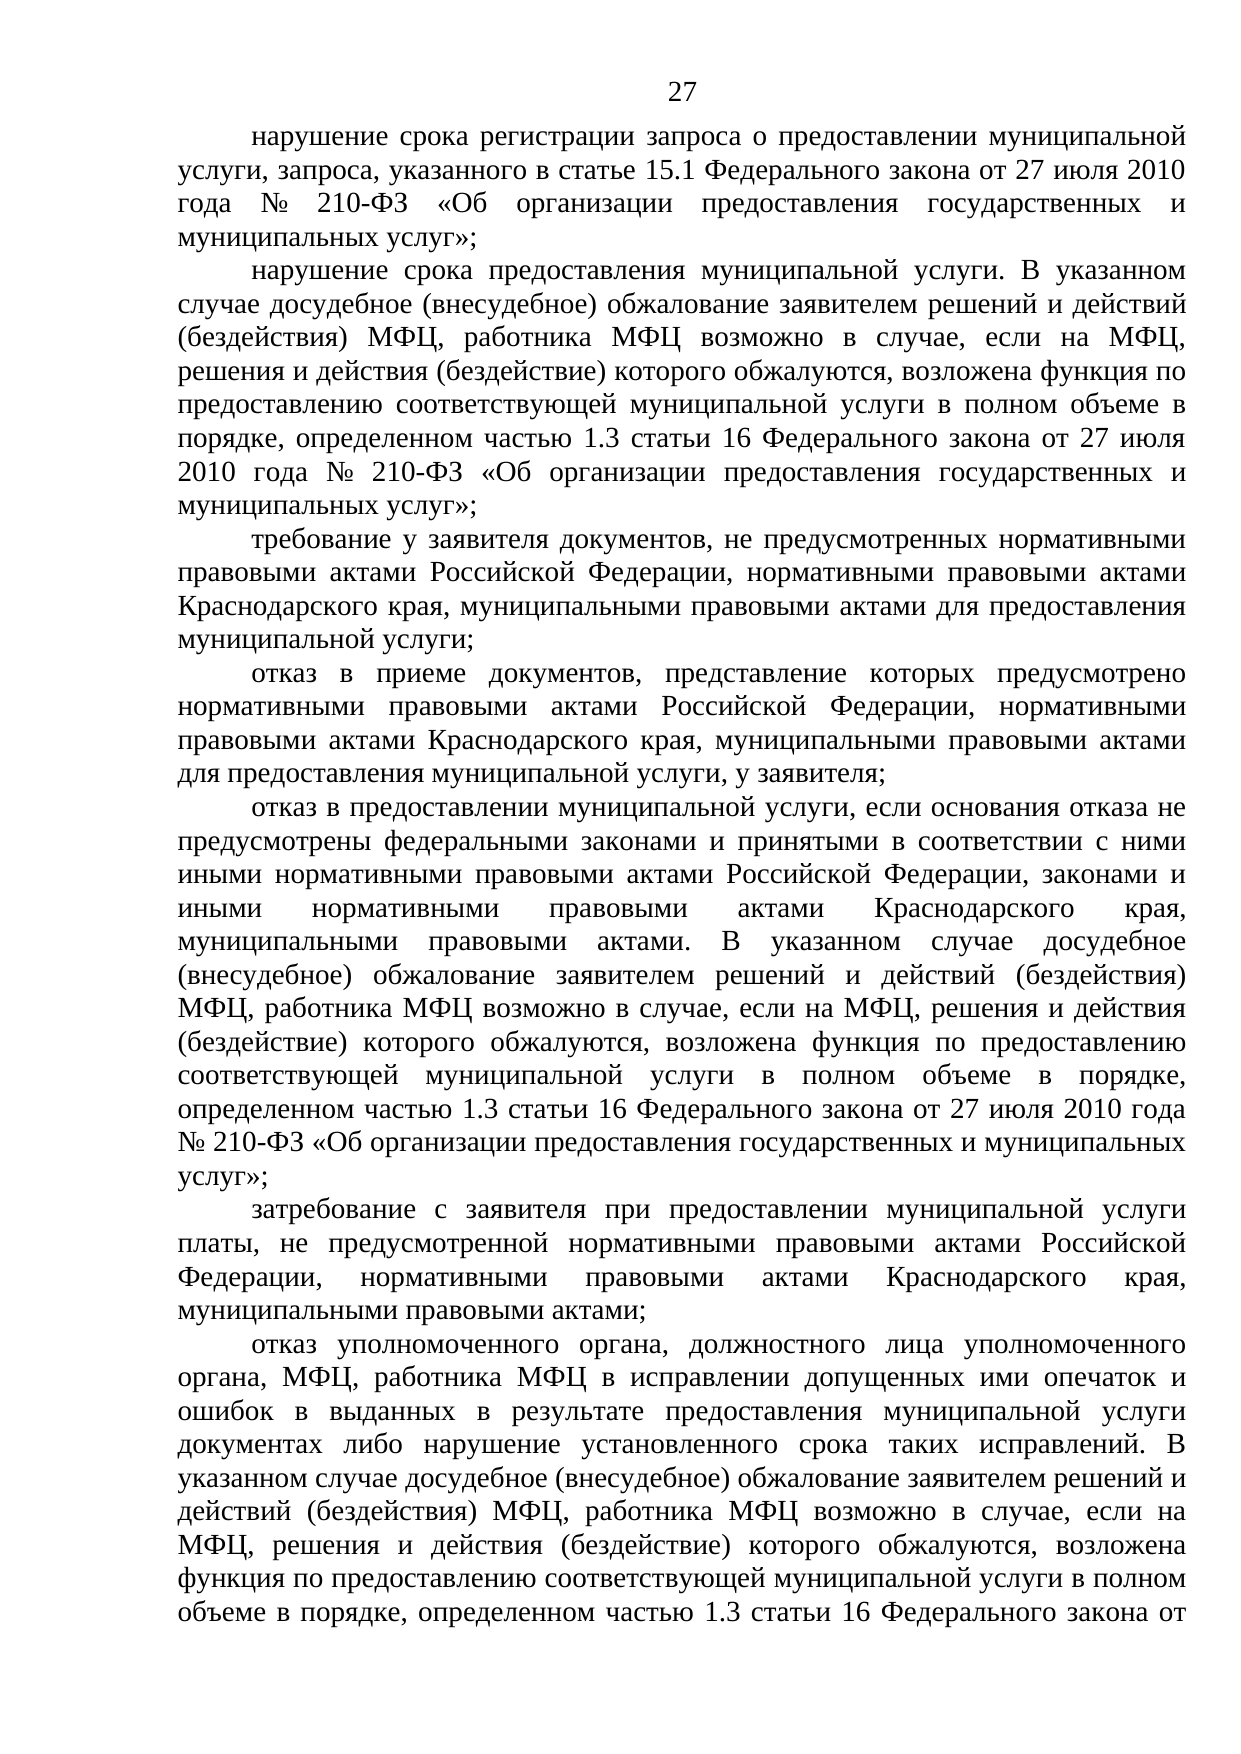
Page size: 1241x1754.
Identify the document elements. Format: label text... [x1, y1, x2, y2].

text нарушение срока предоставления муниципальной услуги. В указанном случае досудебное (внесудебное) обжалование заявителем решений и действий (бездействия) МФЦ, работника МФЦ возможно в случае, если на МФЦ, решения и действия (бездействие) которого обжалуются, возложена функция по предоставлению соответствующей муниципальной услуги в полном объеме в порядке, определенном частью 1.3 статьи 16 Федерального закона от 27 июля 2010 года № 210-ФЗ «Об организации предоставления государственных и муниципальных услуг»; [177, 252, 1187, 521]
text отказ в предоставлении муниципальной услуги, если основания отказа не предусмотрены федеральными законами и принятыми в соответствии с ними иными нормативными правовыми актами Российской Федерации, законами и иными нормативными правовыми актами Краснодарского края, муниципальными правовыми актами. В указанном случае досудебное (внесудебное) обжалование заявителем решений и действий (бездействия) МФЦ, работника МФЦ возможно в случае, если на МФЦ, решения и действия (бездействие) которого обжалуются, возложена функция по предоставлению соответствующей муниципальной услуги в полном объеме в порядке, определенном частью 1.3 статьи 16 Федерального закона от 27 июля 2010 года № 210-ФЗ «Об организации предоставления государственных и муниципальных услуг»; [177, 789, 1187, 1192]
text отказ в приеме документов, представление которых предусмотрено нормативными правовыми актами Российской Федерации, нормативными правовыми актами Краснодарского края, муниципальными правовыми актами для предоставления муниципальной услуги, у заявителя; [177, 655, 1187, 789]
text затребование с заявителя при предоставлении муниципальной услуги платы, не предусмотренной нормативными правовыми актами Российской Федерации, нормативными правовыми актами Краснодарского края, муниципальными правовыми актами; [177, 1192, 1187, 1326]
text требование у заявителя документов, не предусмотренных нормативными правовыми актами Российской Федерации, нормативными правовыми актами Краснодарского края, муниципальными правовыми актами для предоставления муниципальной услуги; [177, 521, 1187, 655]
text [177, 1326, 1187, 1628]
text нарушение срока регистрации запроса о предоставлении муниципальной услуги, запроса, указанного в статье 15.1 Федерального закона от 27 июля 2010 года № 210-ФЗ «Об организации предоставления государственных и муниципальных услуг»; [177, 118, 1187, 252]
